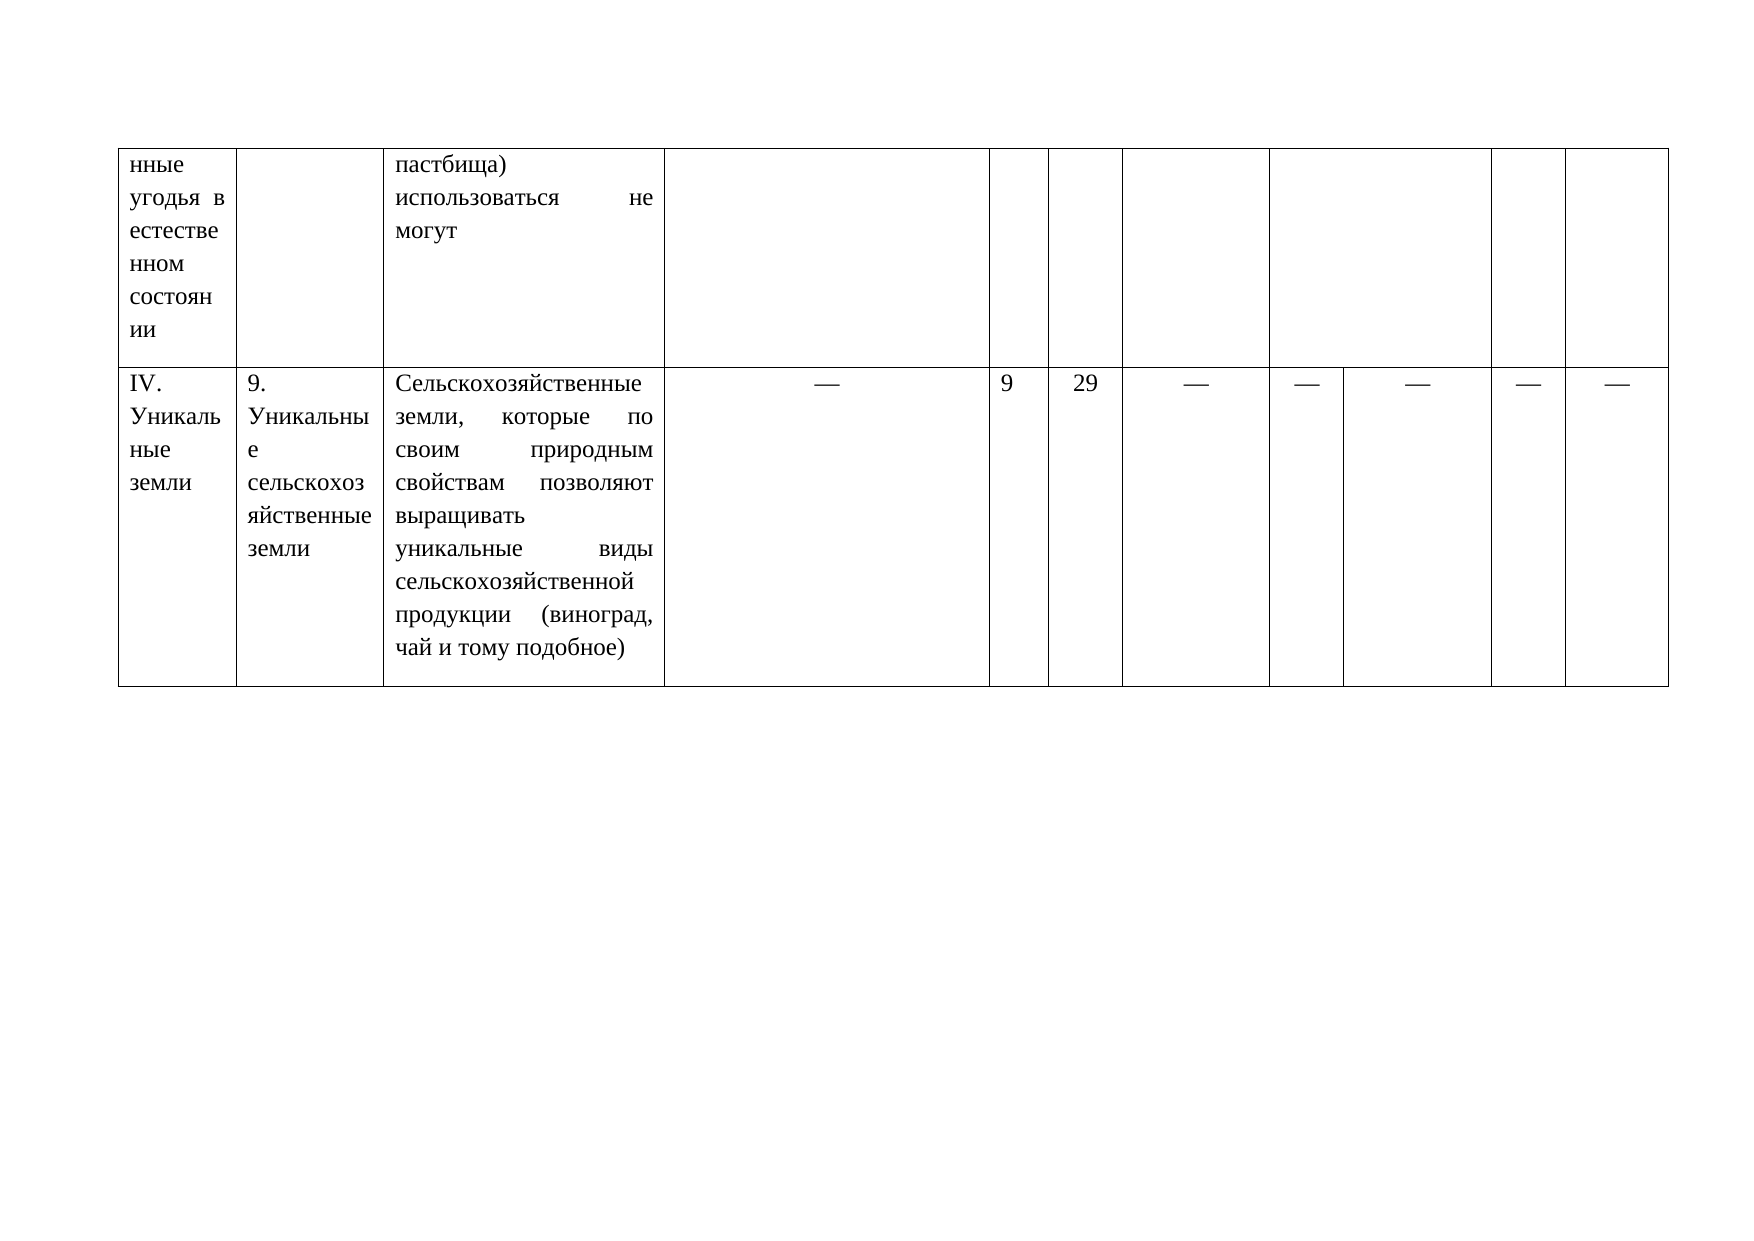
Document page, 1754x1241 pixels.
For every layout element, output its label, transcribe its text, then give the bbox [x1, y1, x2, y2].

table_cell — [1566, 149, 1668, 367]
table_cell — [1492, 368, 1565, 686]
table_cell — [1270, 368, 1343, 686]
table_cell IV. Уникальные земли [119, 368, 236, 686]
table_cell Сельскохозяйственные земли, которые по своим природным свойствам позволяют выращивать уникальные виды сельскохозяйственной продукции (виноград, чай и тому подобное) [384, 368, 664, 686]
table_cell — [1123, 149, 1269, 367]
table_cell — [1123, 368, 1269, 686]
table_cell — [1492, 149, 1565, 367]
table_cell — [1344, 368, 1491, 686]
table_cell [1270, 149, 1491, 367]
table_cell — [665, 368, 989, 686]
table_cell 9. Уникальные сельскохозяйственные земли [237, 368, 383, 686]
table_cell 29 [1049, 368, 1122, 686]
table_cell 9 [990, 368, 1048, 686]
table_cell — [1566, 368, 1668, 686]
table_cell 28 [1049, 149, 1122, 367]
